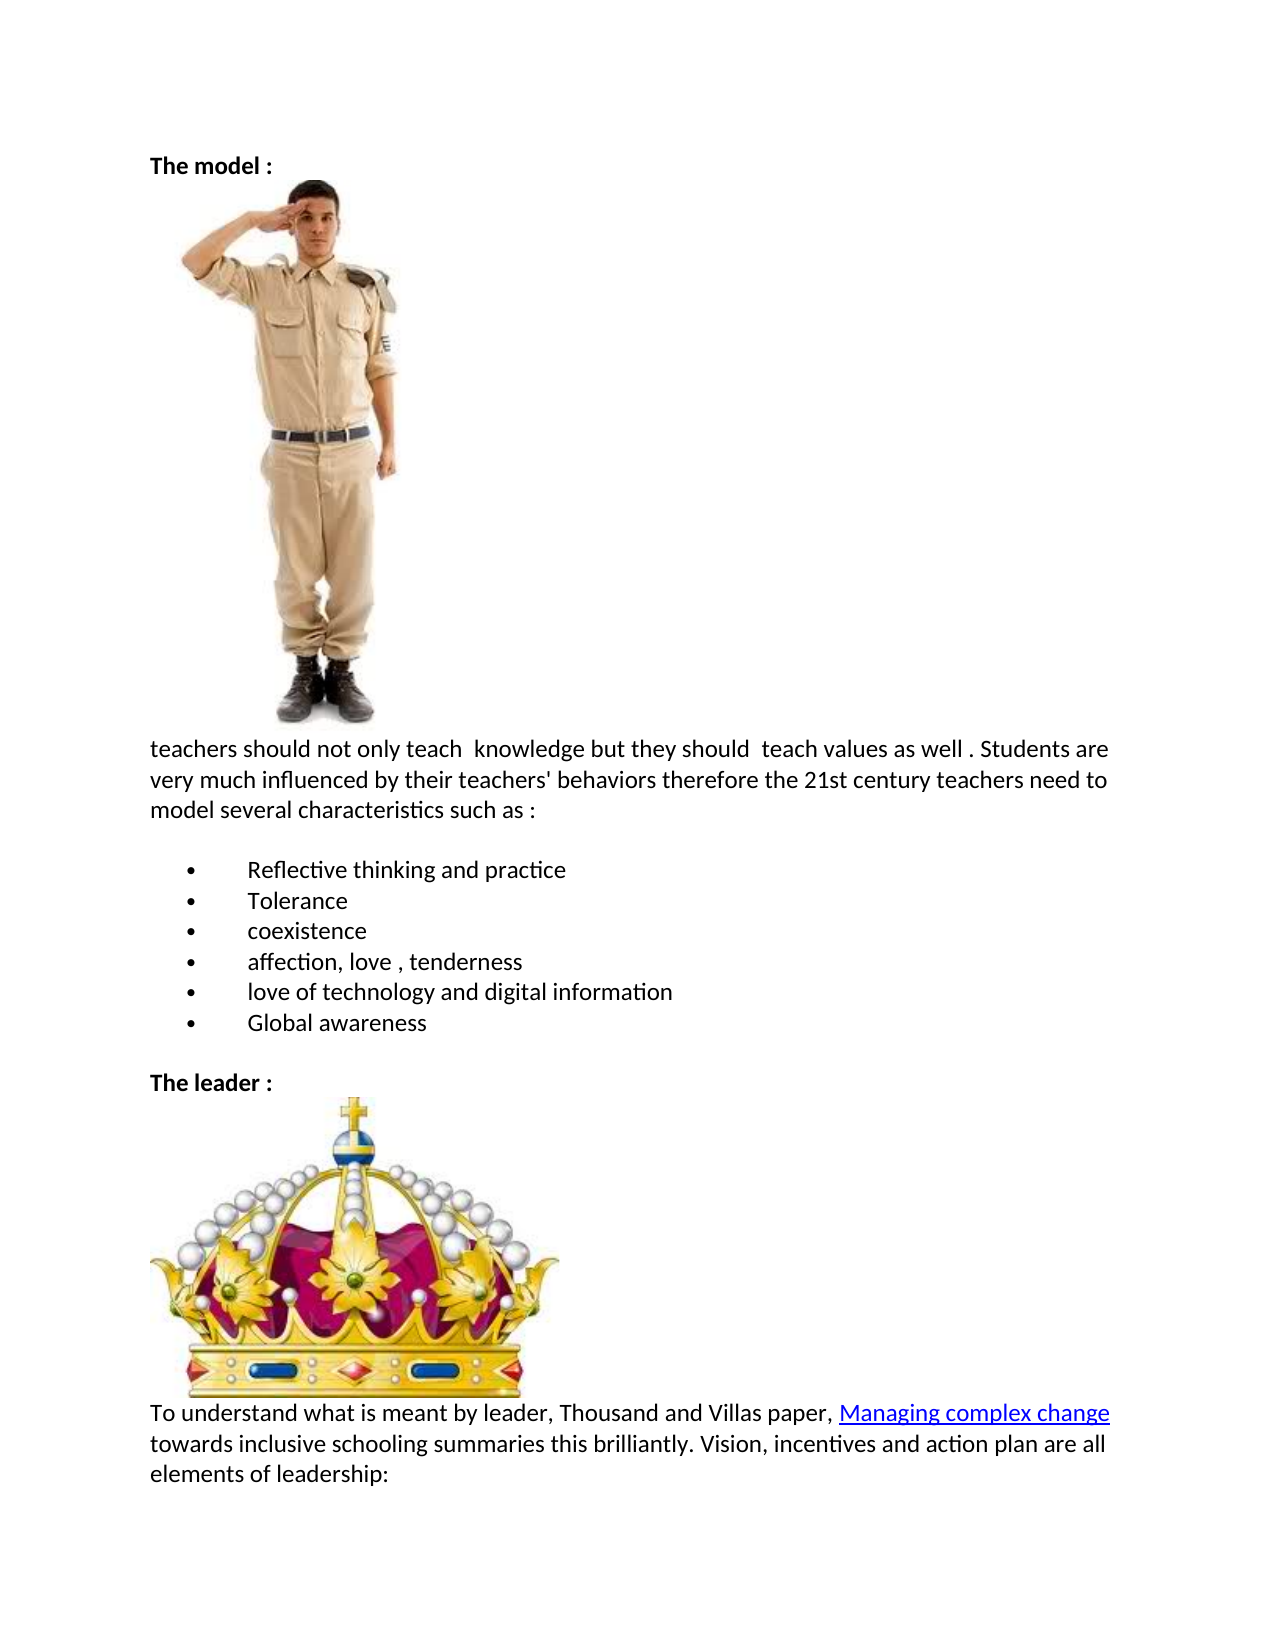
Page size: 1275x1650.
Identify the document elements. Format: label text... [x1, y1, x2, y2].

list coexistence [187, 915, 1125, 946]
list Global awareness [187, 1007, 1125, 1037]
list love of technology and digital information [187, 976, 1125, 1007]
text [150, 150, 1125, 825]
list Tolerance [187, 885, 1125, 915]
list Reflective thinking and practice [187, 854, 1125, 885]
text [150, 1067, 1125, 1489]
list affection, love , tenderness [187, 946, 1125, 976]
picture [150, 180, 480, 734]
picture [150, 1097, 560, 1398]
